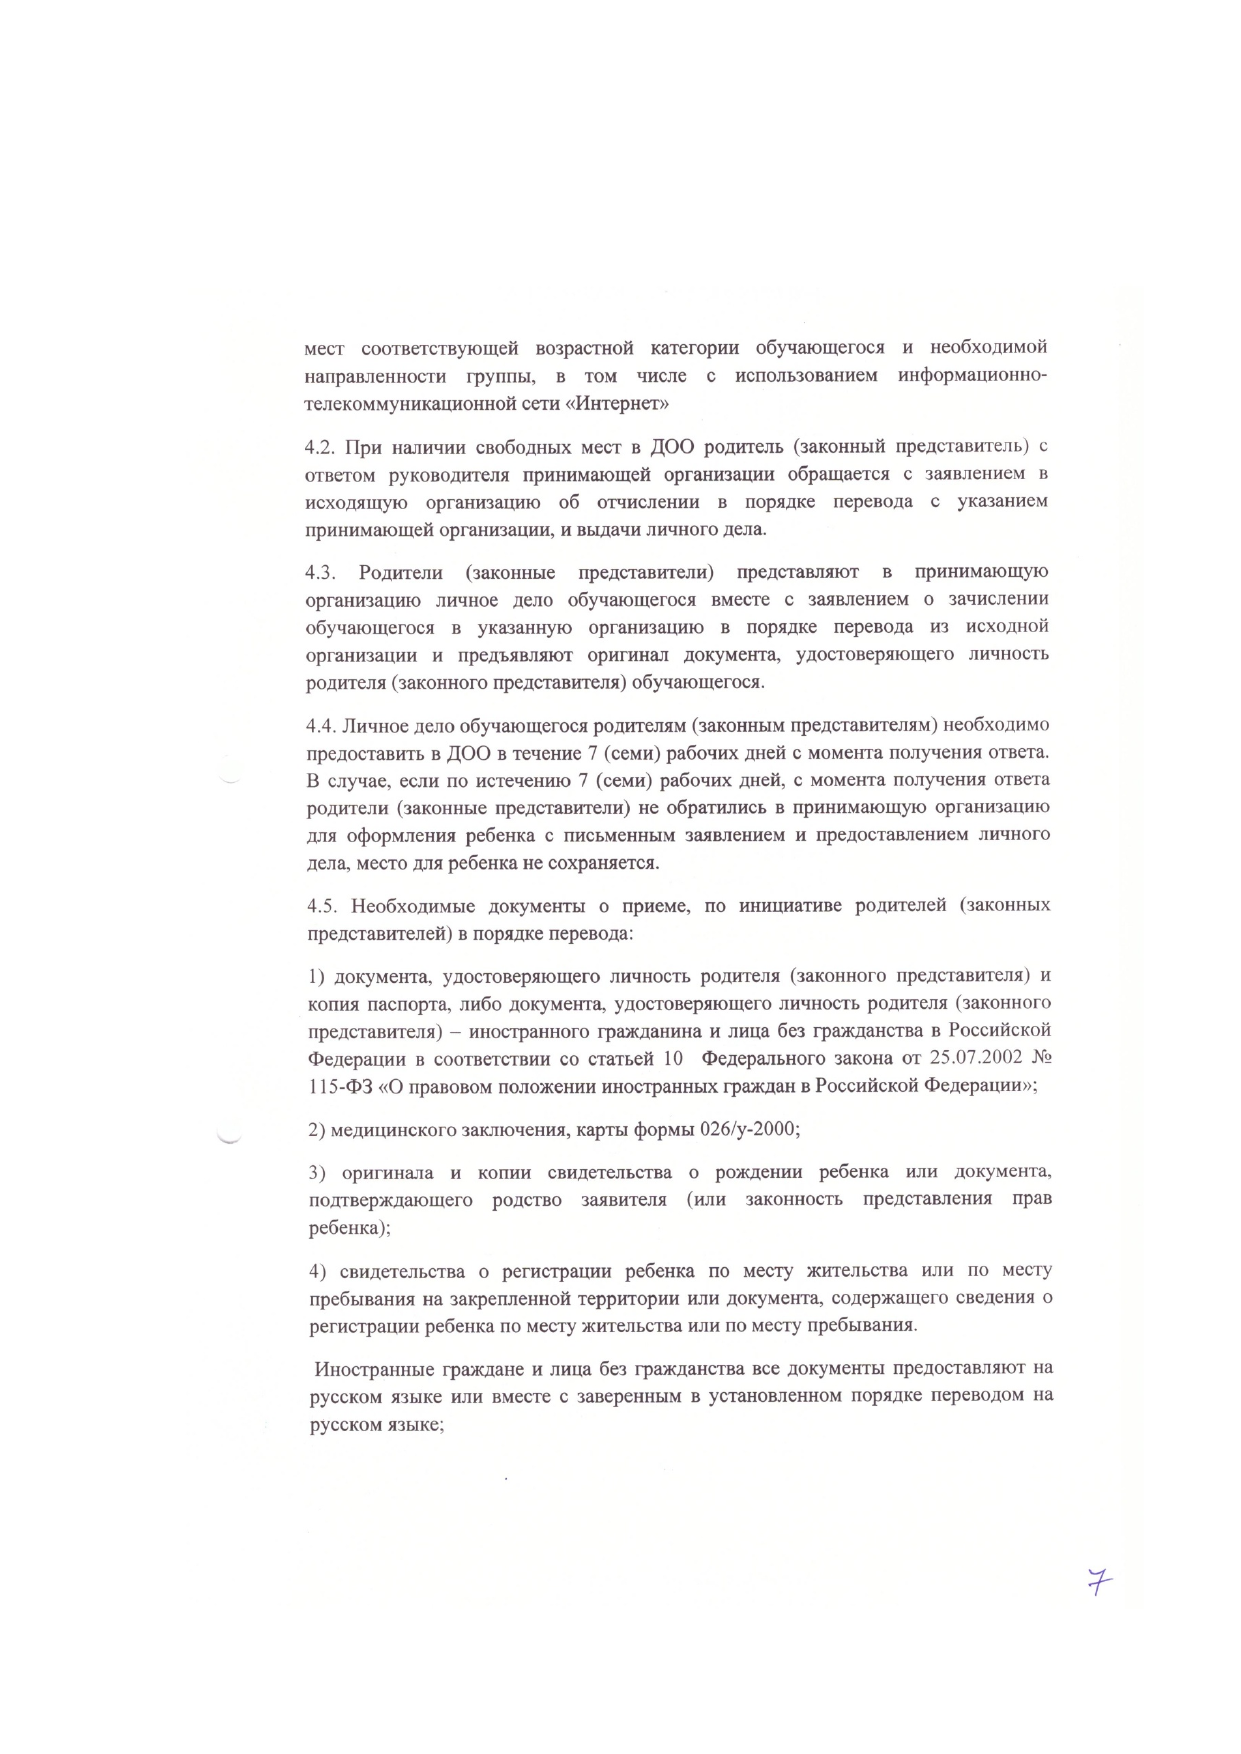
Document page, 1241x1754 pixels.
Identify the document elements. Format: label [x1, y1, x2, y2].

picture [177, 277, 1152, 1617]
